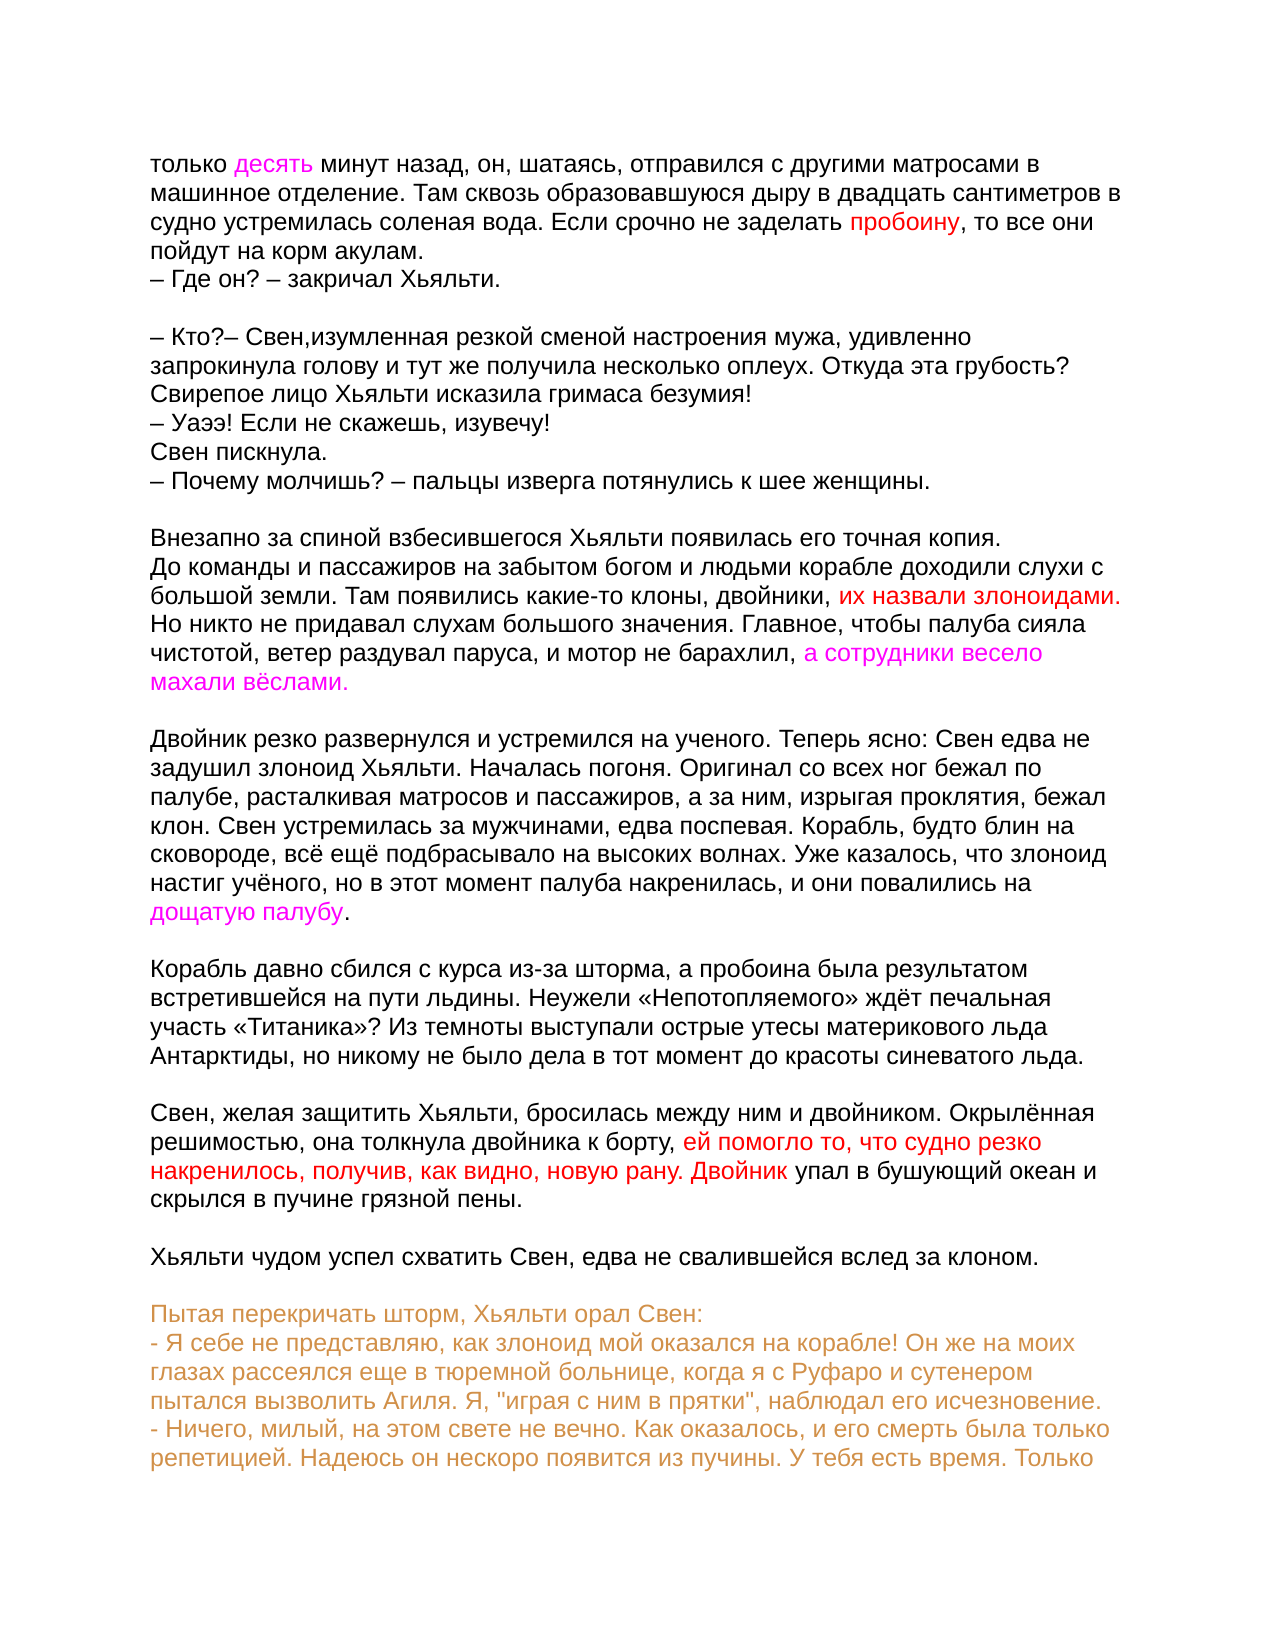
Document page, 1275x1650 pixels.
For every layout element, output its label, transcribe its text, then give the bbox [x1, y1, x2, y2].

text До команды и пассажиров на забытом богом и людьми корабле доходили слухи с большой земли. Там появились какие-то клоны, двойники, их назвали злоноидами. Но никто не придавал слухам большого значения. Главное, чтобы палуба сияла чистотой, ветер раздувал паруса, и мотор не барахлил, а сотрудники весело махали вёслами. Двойник резко развернулся и устремился на ученого. Теперь ясно: Свен едва не задушил злоноид Хьяльти. Началась погоня. Оригинал со всех ног бежал по палубе, расталкивая матросов и пассажиров, а за ним, изрыгая проклятия, бежал клон. Свен устремилась за мужчинами, едва поспевая. Корабль, будто блин на сковороде, всё ещё подбрасывало на высоких волнах. Уже казалось, что злоноид настиг учёного, но в этот момент палуба накренилась, и они повалились на дощатую палубу. [150, 552, 1125, 926]
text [150, 1415, 1125, 1472]
text – Почему молчишь? – пальцы изверга потянулись к шее женщины. Внезапно за спиной взбесившегося Хьяльти появилась его точная копия. [150, 466, 1125, 552]
text Корабль давно сбился с курса из-за шторма, а пробоина была результатом встретившейся на пути льдины. Неужели «Непотопляемого» ждёт печальная участь «Титаника»? Из темноты выступали острые утесы материкового льда Антарктиды, но никому не было дела в тот момент до красоты синеватого льда. [150, 926, 1125, 1070]
text - Я себе не представляю, как злоноид мой оказался на корабле! Он же на моих глазах рассеялся еще в тюремной больнице, когда я с Руфаро и сутенером пытался вызволить Агиля. Я, "играя с ним в прятки", наблюдал его исчезновение. [150, 1329, 1125, 1415]
text Пытая перекричать шторм, Хьяльти орал Свен: [150, 1300, 1125, 1329]
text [150, 150, 1125, 437]
text Свен пискнула. [150, 437, 1125, 466]
text Свен, желая защитить Хьяльти, бросилась между ним и двойником. Окрылённая решимостью, она толкнула двойника к борту, ей помогло то, что судно резко накренилось, получив, как видно, новую рану. Двойник упал в бушующий океан и скрылся в пучине грязной пены. Хьяльти чудом успел схватить Свен, едва не свалившейся вслед за клоном. [150, 1070, 1125, 1271]
